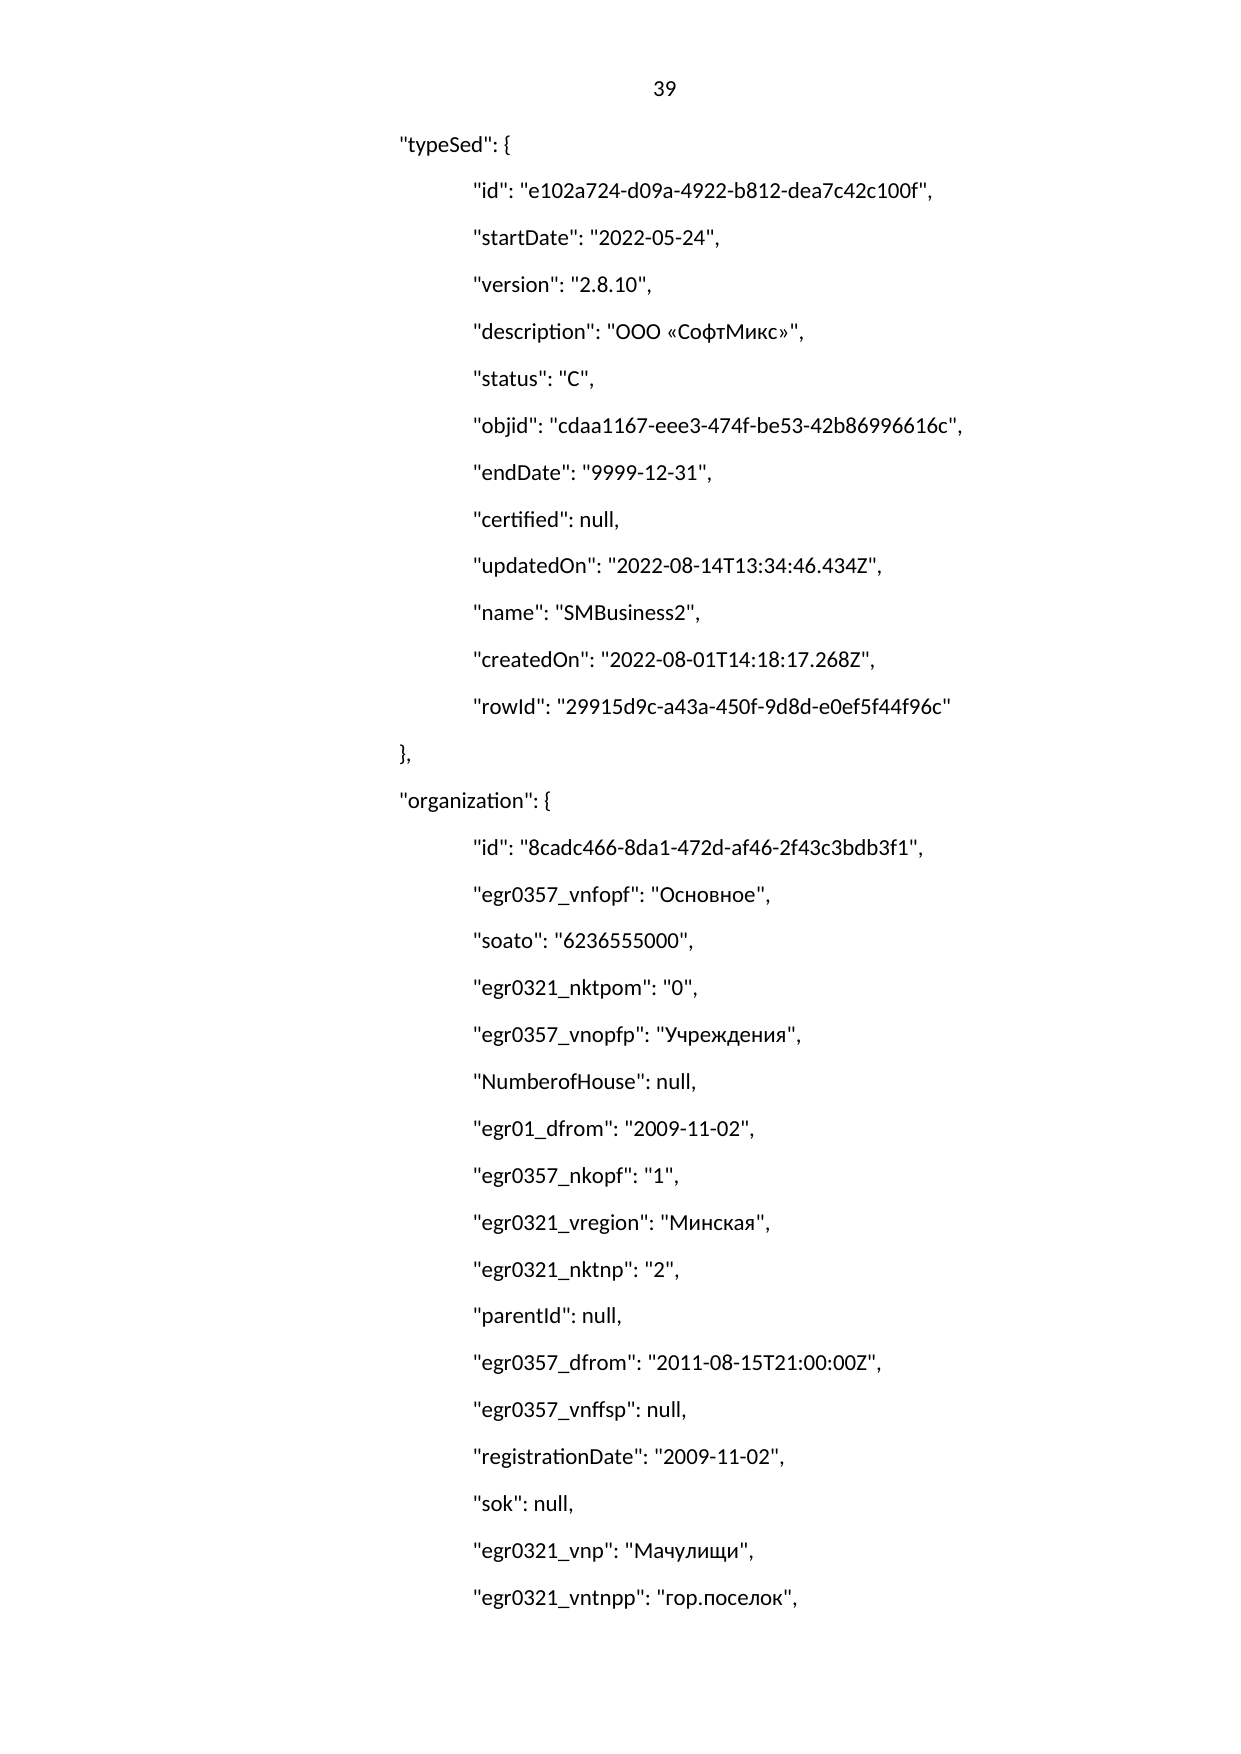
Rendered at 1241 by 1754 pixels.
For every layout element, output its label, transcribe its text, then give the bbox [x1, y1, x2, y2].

text "rowId": "29915d9c-a43a-450f-9d8d-e0ef5f44f96c" [177, 692, 1152, 720]
text "organization": { [177, 786, 1152, 814]
text "id": "e102a724-d09a-4922-b812-dea7c42c100f", [177, 177, 1152, 205]
text "objid": "cdaa1167-eee3-474f-be53-42b86996616c", [177, 411, 1152, 439]
text "sok": null, [177, 1489, 1152, 1517]
text "egr0321_vnp": "Мачулищи", [177, 1536, 1152, 1564]
text "egr0321_nktnp": "2", [177, 1255, 1152, 1283]
text "egr0357_nkopf": "1", [177, 1161, 1152, 1189]
text "egr0321_vregion": "Минская", [177, 1208, 1152, 1236]
text "certified": null, [177, 505, 1152, 533]
text "egr0357_vnffsp": null, [177, 1395, 1152, 1423]
text "status": "C", [177, 364, 1152, 392]
text "typeSed": { [177, 130, 1152, 158]
text }, [177, 739, 1152, 767]
text "soato": "6236555000", [177, 927, 1152, 955]
text "egr0321_vntnpp": "гор.поселок", [177, 1583, 1152, 1611]
text "egr0357_vnfopf": "Основное", [177, 880, 1152, 908]
text "parentId": null, [177, 1302, 1152, 1330]
text "NumberofHouse": null, [177, 1067, 1152, 1095]
text "updatedOn": "2022-08-14T13:34:46.434Z", [177, 552, 1152, 580]
text "id": "8cadc466-8da1-472d-af46-2f43c3bdb3f1", [177, 833, 1152, 861]
text "description": "ООО «СофтМикс»", [177, 317, 1152, 345]
text "egr0321_nktpom": "0", [177, 973, 1152, 1002]
text "createdOn": "2022-08-01T14:18:17.268Z", [177, 645, 1152, 673]
text "egr01_dfrom": "2009-11-02", [177, 1114, 1152, 1142]
text "name": "SMBusiness2", [177, 598, 1152, 627]
text "startDate": "2022-05-24", [177, 223, 1152, 252]
text "egr0357_dfrom": "2011-08-15T21:00:00Z", [177, 1348, 1152, 1377]
text "version": "2.8.10", [177, 270, 1152, 298]
text "registrationDate": "2009-11-02", [177, 1442, 1152, 1470]
text "endDate": "9999-12-31", [177, 458, 1152, 486]
text "egr0357_vnopfp": "Учреждения", [177, 1020, 1152, 1048]
